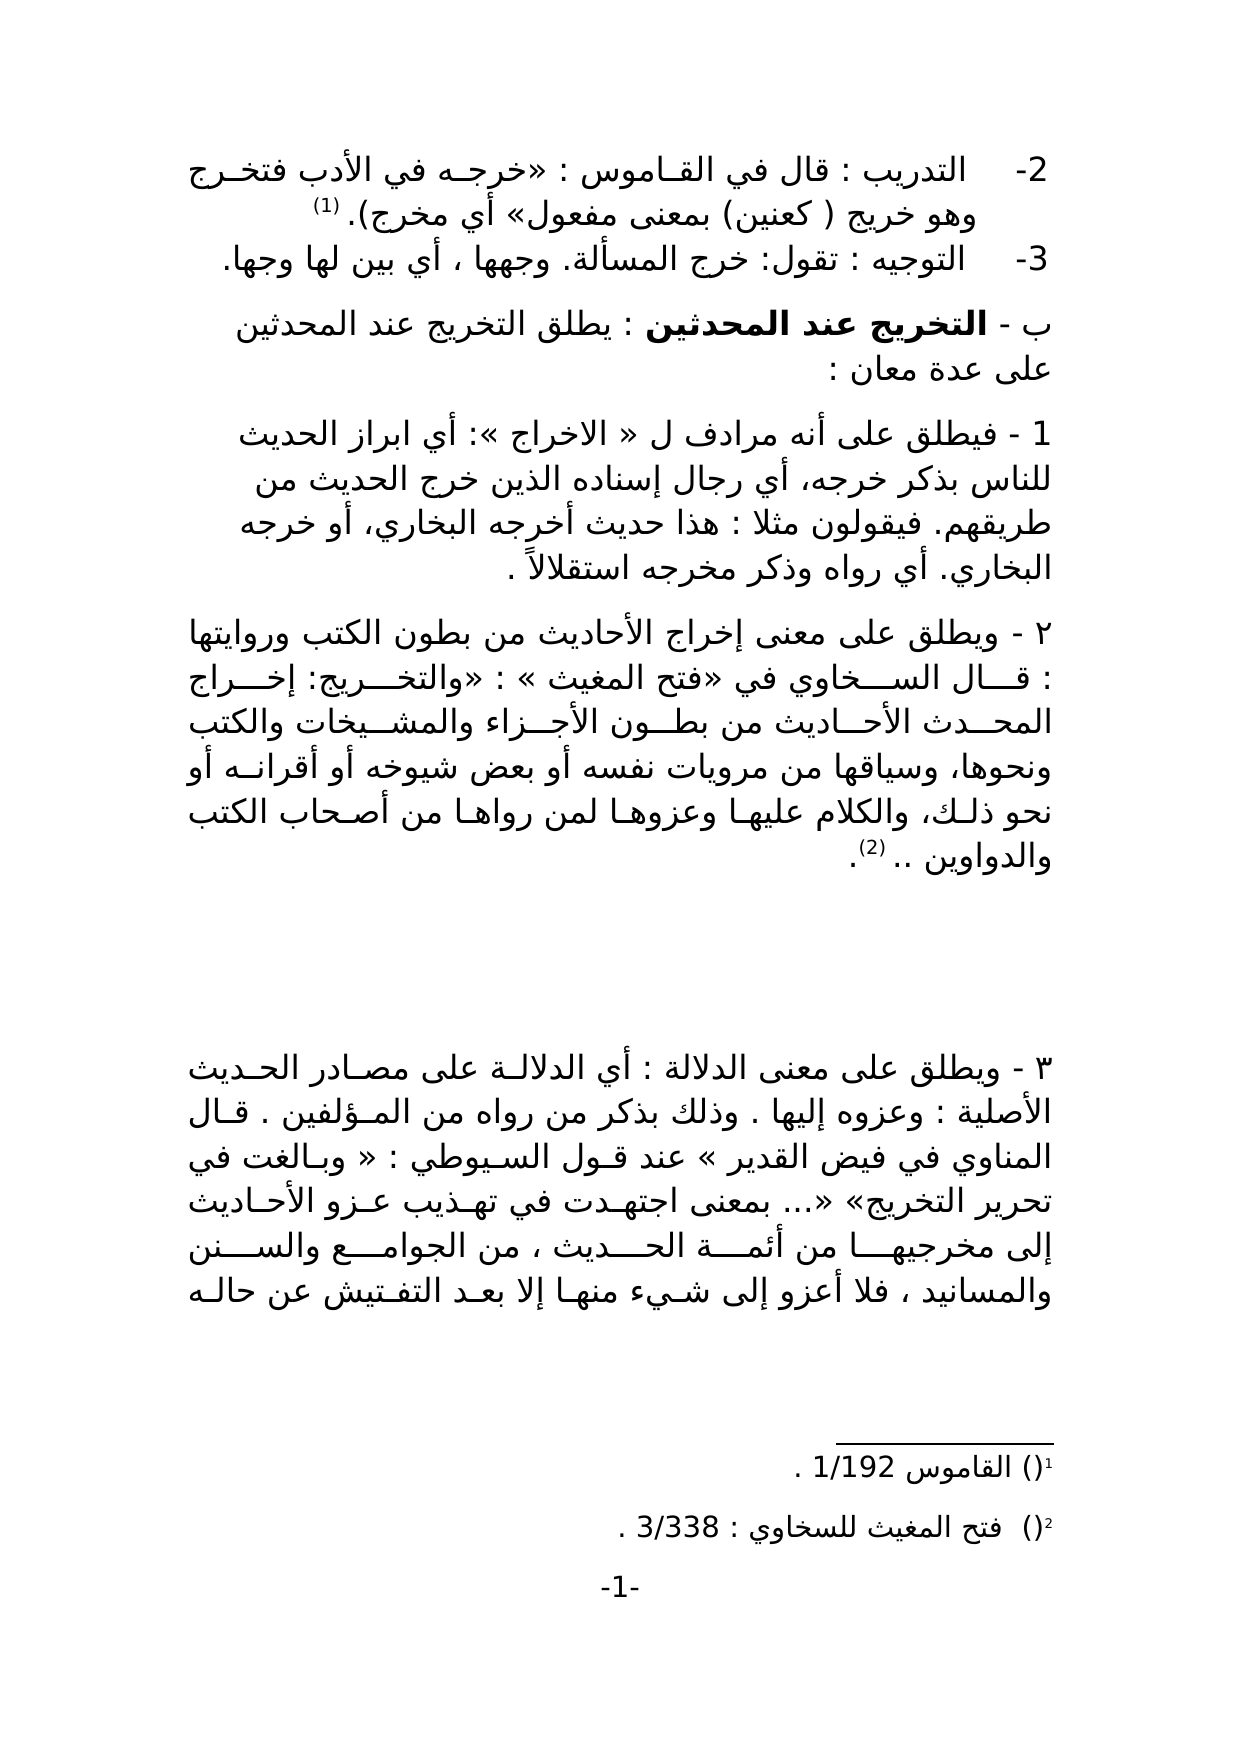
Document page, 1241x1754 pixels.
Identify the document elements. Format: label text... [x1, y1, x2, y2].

text ب - التخريج عند المحدثين : يطلق التخريج عند المحدثين على عدة معان : [187, 304, 1053, 388]
text ۲ - ويطلق على معنى إخراج الأحاديث من بطون الكتب وروايتها : قال السخاوي في «فتح المغيث » : «والتخريج: إخراج المحدث الأحاديث من بطون الأجزاء والمشيخات والكتب ونحوها، وسياقها من مرويات نفسه أو بعض شيوخه أو أقرانه أو نحو ذلك، والكلام عليها وعزوها لمن رواها من أصحاب الكتب والدواوين .. (). [187, 614, 1053, 876]
text 1 - فيطلق على أنه مرادف ل « الاخراج »: أي ابراز الحديث للناس بذکر خرجه، أي رجال إسناده الذين خرج الحديث من طريقهم. فيقولون مثلا : هذا حديث أخرجه البخاري، أو خرجه البخاري. أي رواه وذكر مخرجه استقلالاً . [187, 414, 1053, 587]
list التوجيه : تقول: خرج المسألة. وجهها ، أي بين لها وجها. [187, 239, 1015, 278]
list التدريب : قال في القاموس : «خرجه في الأدب فتخرج وهو خريج ( کعنين) بمعنى مفعول» أي مخرج). () [187, 150, 1015, 233]
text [187, 1048, 1053, 1310]
